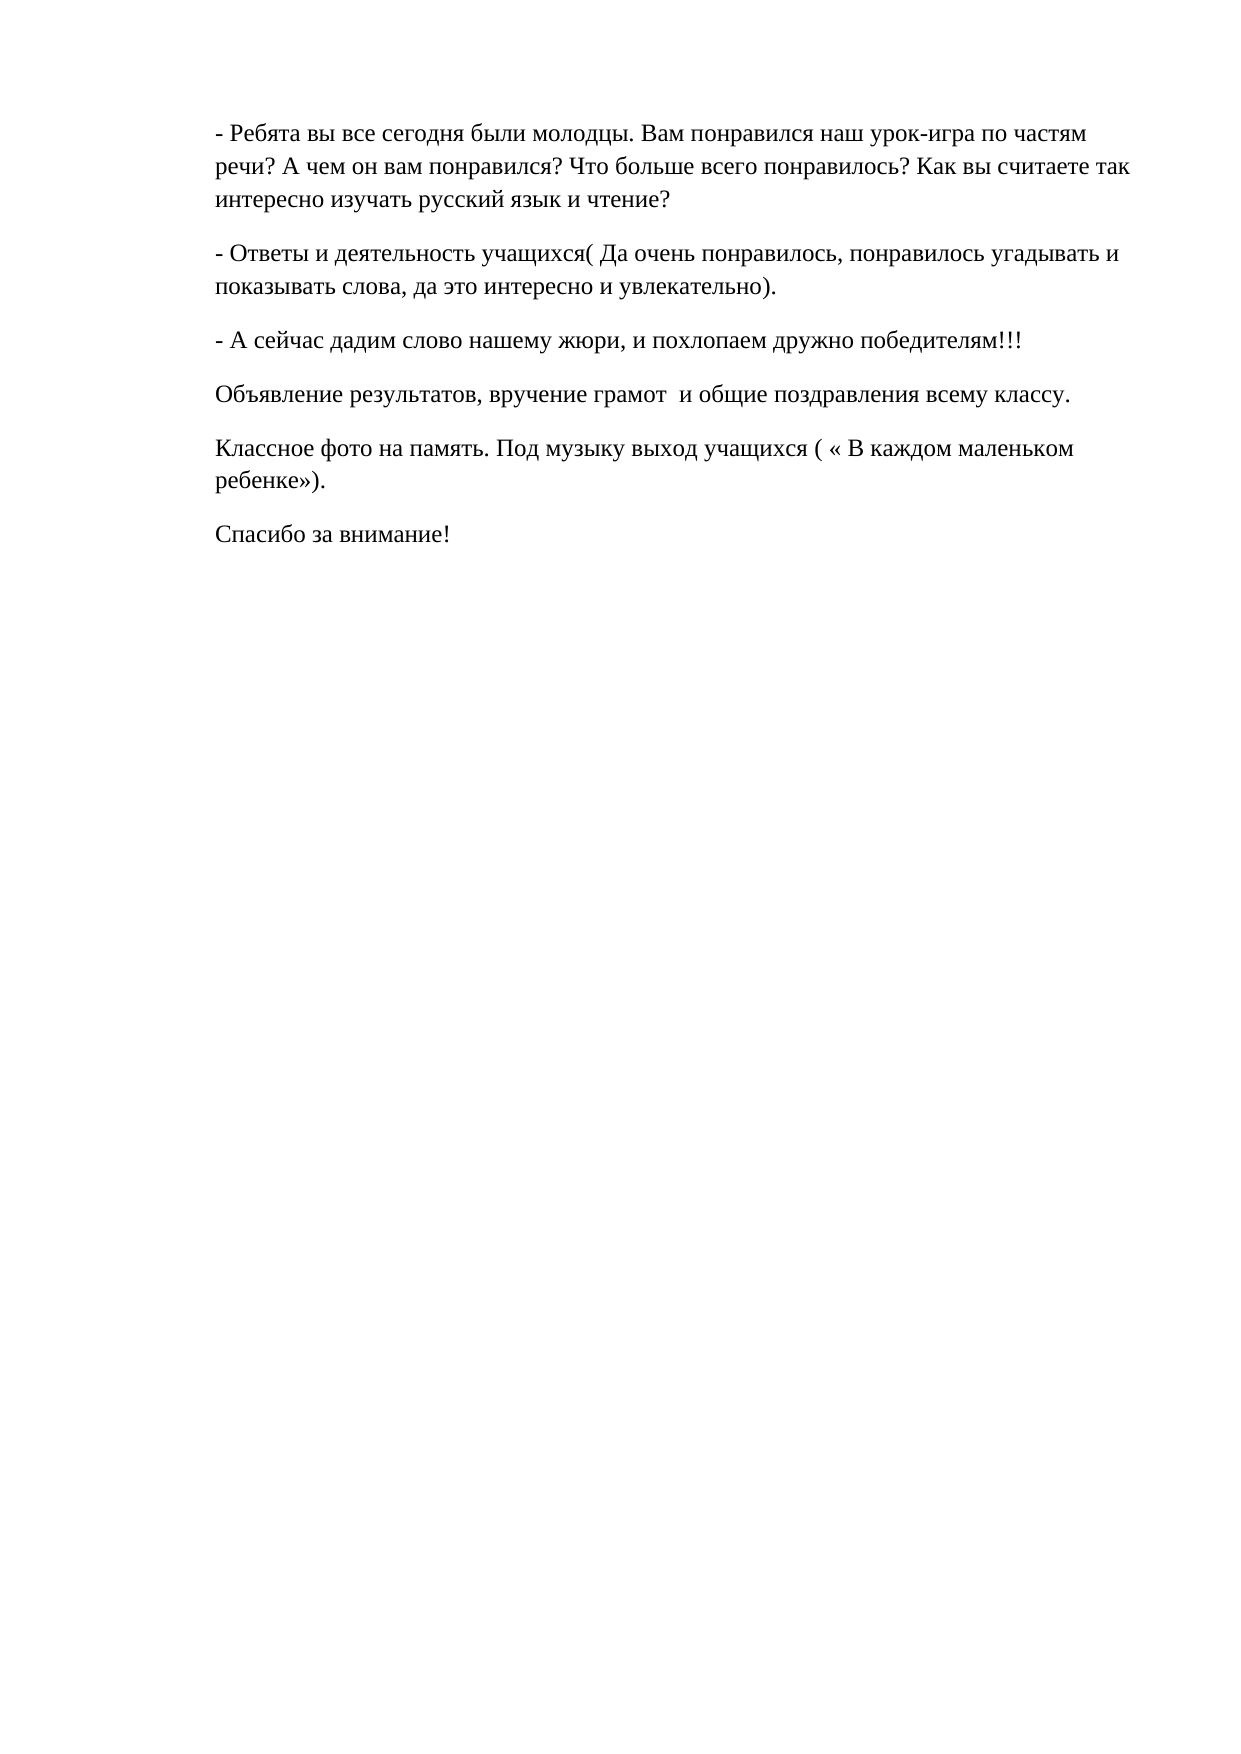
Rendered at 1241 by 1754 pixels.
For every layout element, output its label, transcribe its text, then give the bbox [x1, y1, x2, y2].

text Спасибо за внимание! [215, 519, 1152, 548]
text - Ответы и деятельность учащихся( Да очень понравилось, понравилось угадывать и показывать слова, да это интересно и увлекательно). [215, 238, 1152, 300]
text Классное фото на память. Под музыку выход учащихся ( « В каждом маленьком ребенке»). [215, 433, 1152, 494]
text - Ребята вы все сегодня были молодцы. Вам понравился наш урок-игра по частям речи? А чем он вам понравился? Что больше всего понравилось? Как вы считаете так интересно изучать русский язык и чтение? [215, 118, 1152, 213]
text Объявление результатов, вручение грамот и общие поздравления всему классу. [215, 379, 1152, 407]
text - А сейчас дадим слово нашему жюри, и похлопаем дружно победителям!!! [215, 325, 1152, 354]
